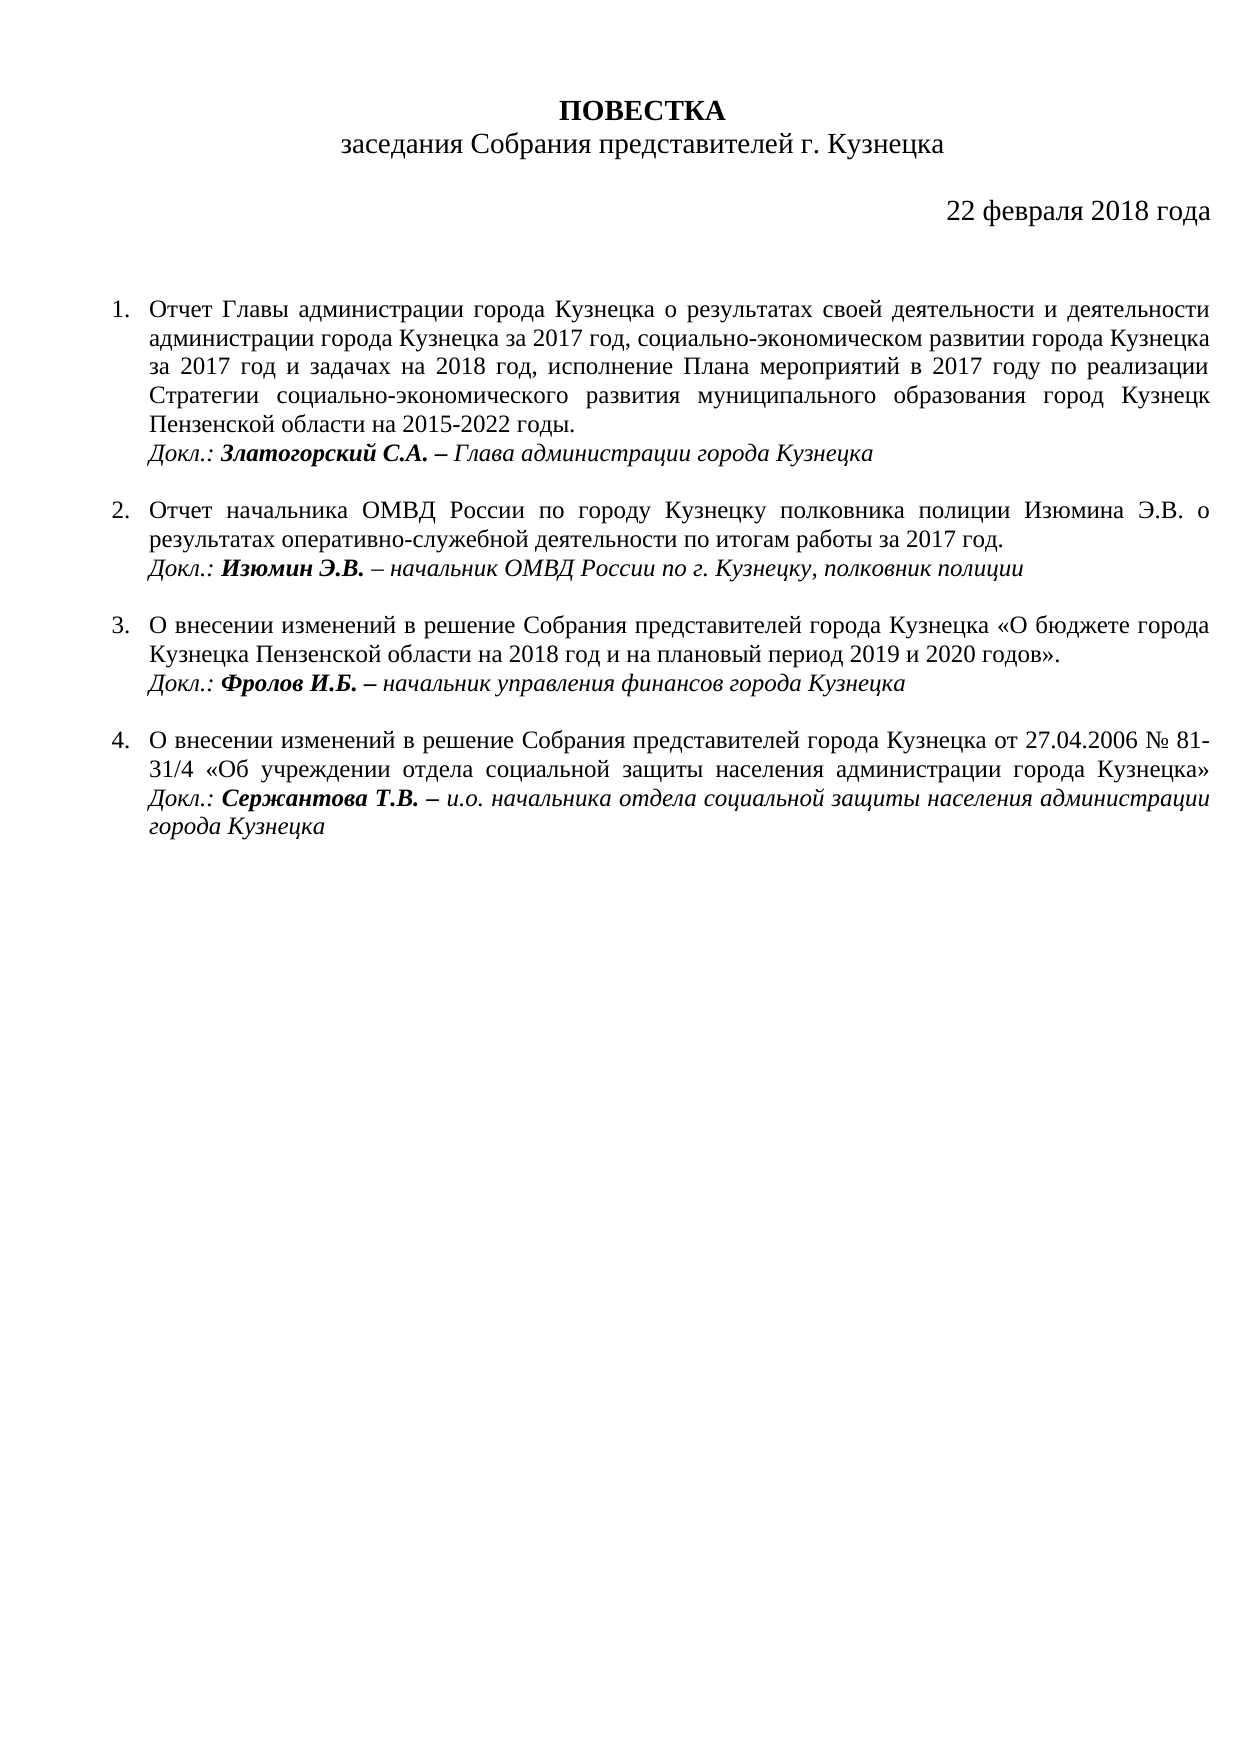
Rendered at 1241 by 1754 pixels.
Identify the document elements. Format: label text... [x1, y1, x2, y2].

list Отчет Главы администрации города Кузнецка о результатах своей деятельности и деятельности администрации города Кузнецка за 2017 год, социально-экономическом развитии города Кузнецка за 2017 год и задачах на 2018 год, исполнение Плана мероприятий в 2017 году по реализации Стратегии социально-экономического развития муниципального образования город Кузнецк Пензенской области на 2015-2022 годы. [111, 294, 1211, 438]
list Докл.: Фролов И.Б. – начальник управления финансов города Кузнецка [149, 668, 1211, 696]
list Отчет начальника ОМВД России по городу Кузнецку полковника полиции Изюмина Э.В. о результатах оперативно-служебной деятельности по итогам работы за 2017 год. [111, 495, 1211, 553]
list Докл.: Златогорский С.А. – Глава администрации города Кузнецка [149, 438, 1211, 466]
list Докл.: Изюмин Э.В. – начальник ОМВД России по г. Кузнецку, полковник полиции [149, 553, 1211, 581]
text ПОВЕСТКА [74, 93, 1211, 126]
text заседания Собрания представителей г. Кузнецка [74, 126, 1211, 160]
list О внесении изменений в решение Собрания представителей города Кузнецка «О бюджете города Кузнецка Пензенской области на 2018 год и на плановый период 2019 и 2020 годов». [111, 610, 1211, 668]
list О внесении изменений в решение Собрания представителей города Кузнецка от 27.04.2006 № 81-31/4 «Об учреждении отдела социальной защиты населения администрации города Кузнецка» Докл.: Сержантова Т.В. – и.о. начальника отдела социальной защиты населения администрации города Кузнецка [111, 725, 1211, 840]
text 22 февраля 2018 года [74, 193, 1211, 227]
